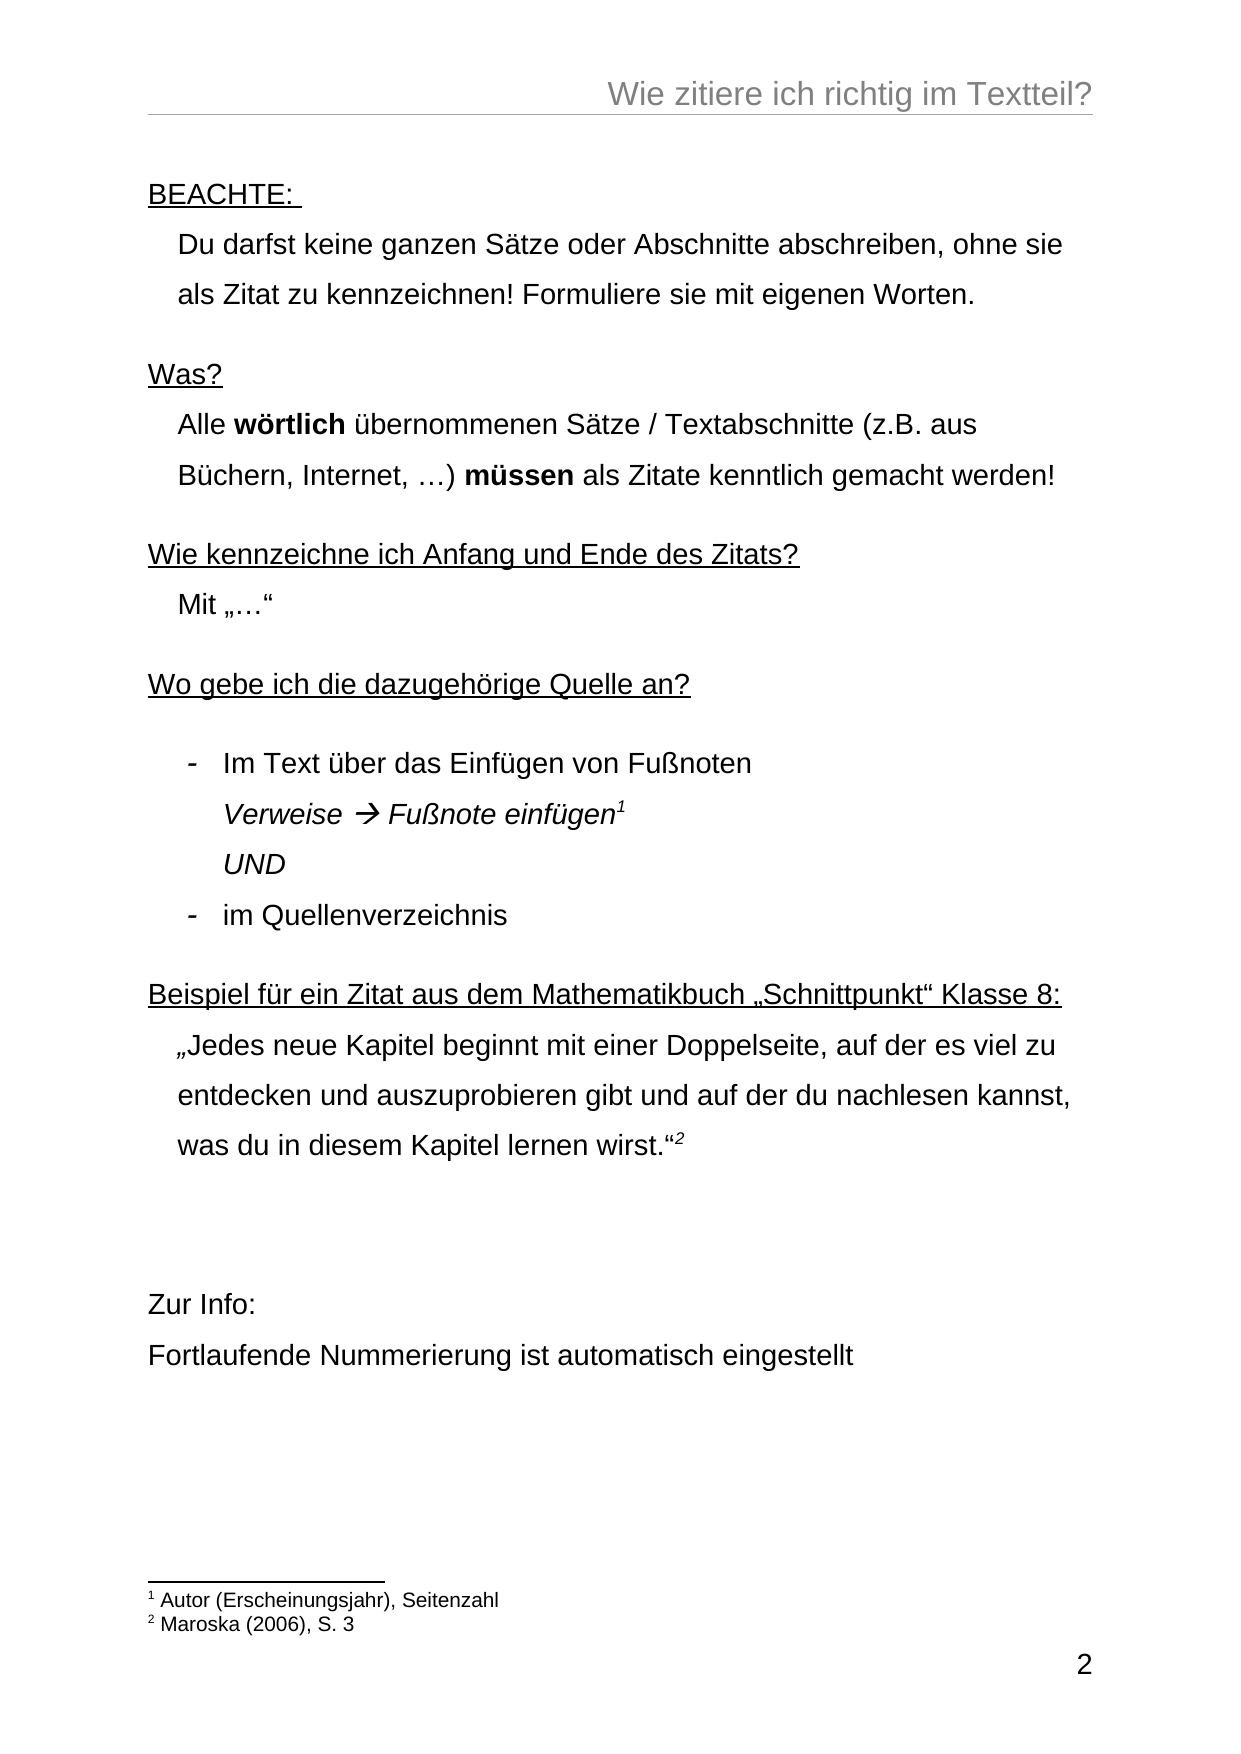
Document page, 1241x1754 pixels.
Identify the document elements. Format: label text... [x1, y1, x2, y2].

text Wo gebe ich die dazugehörige Quelle an? [148, 667, 1093, 700]
list im Quellenverzeichnis [185, 898, 1093, 931]
text Was? Alle wörtlich übernommenen Sätze / Textabschnitte (z.B. aus Büchern, Internet, …) müssen als Zitate kenntlich gemacht werden! [148, 357, 1093, 491]
text Wie kennzeichne ich Anfang und Ende des Zitats? Mit „…“ [148, 537, 1093, 621]
text Beispiel für ein Zitat aus dem Mathematikbuch „Schnittpunkt“ Klasse 8: „Jedes neue Kapitel beginnt mit einer Doppelseite, auf der es viel zu entdecken und auszuprobieren gibt und auf der du nachlesen kannst, was du in diesem Kapitel lernen wirst.“ [148, 977, 1093, 1162]
text BEACHTE: Du darfst keine ganzen Sätze oder Abschnitte abschreiben, ohne sie als Zitat zu kennzeichnen! Formuliere sie mit eigenen Worten. [148, 177, 1093, 311]
list Im Text über das Einfügen von Fußnoten Verweise Fußnote einfügen UND [185, 746, 1093, 881]
text Zur Info: Fortlaufende Nummerierung ist automatisch eingestellt [148, 1287, 1093, 1371]
